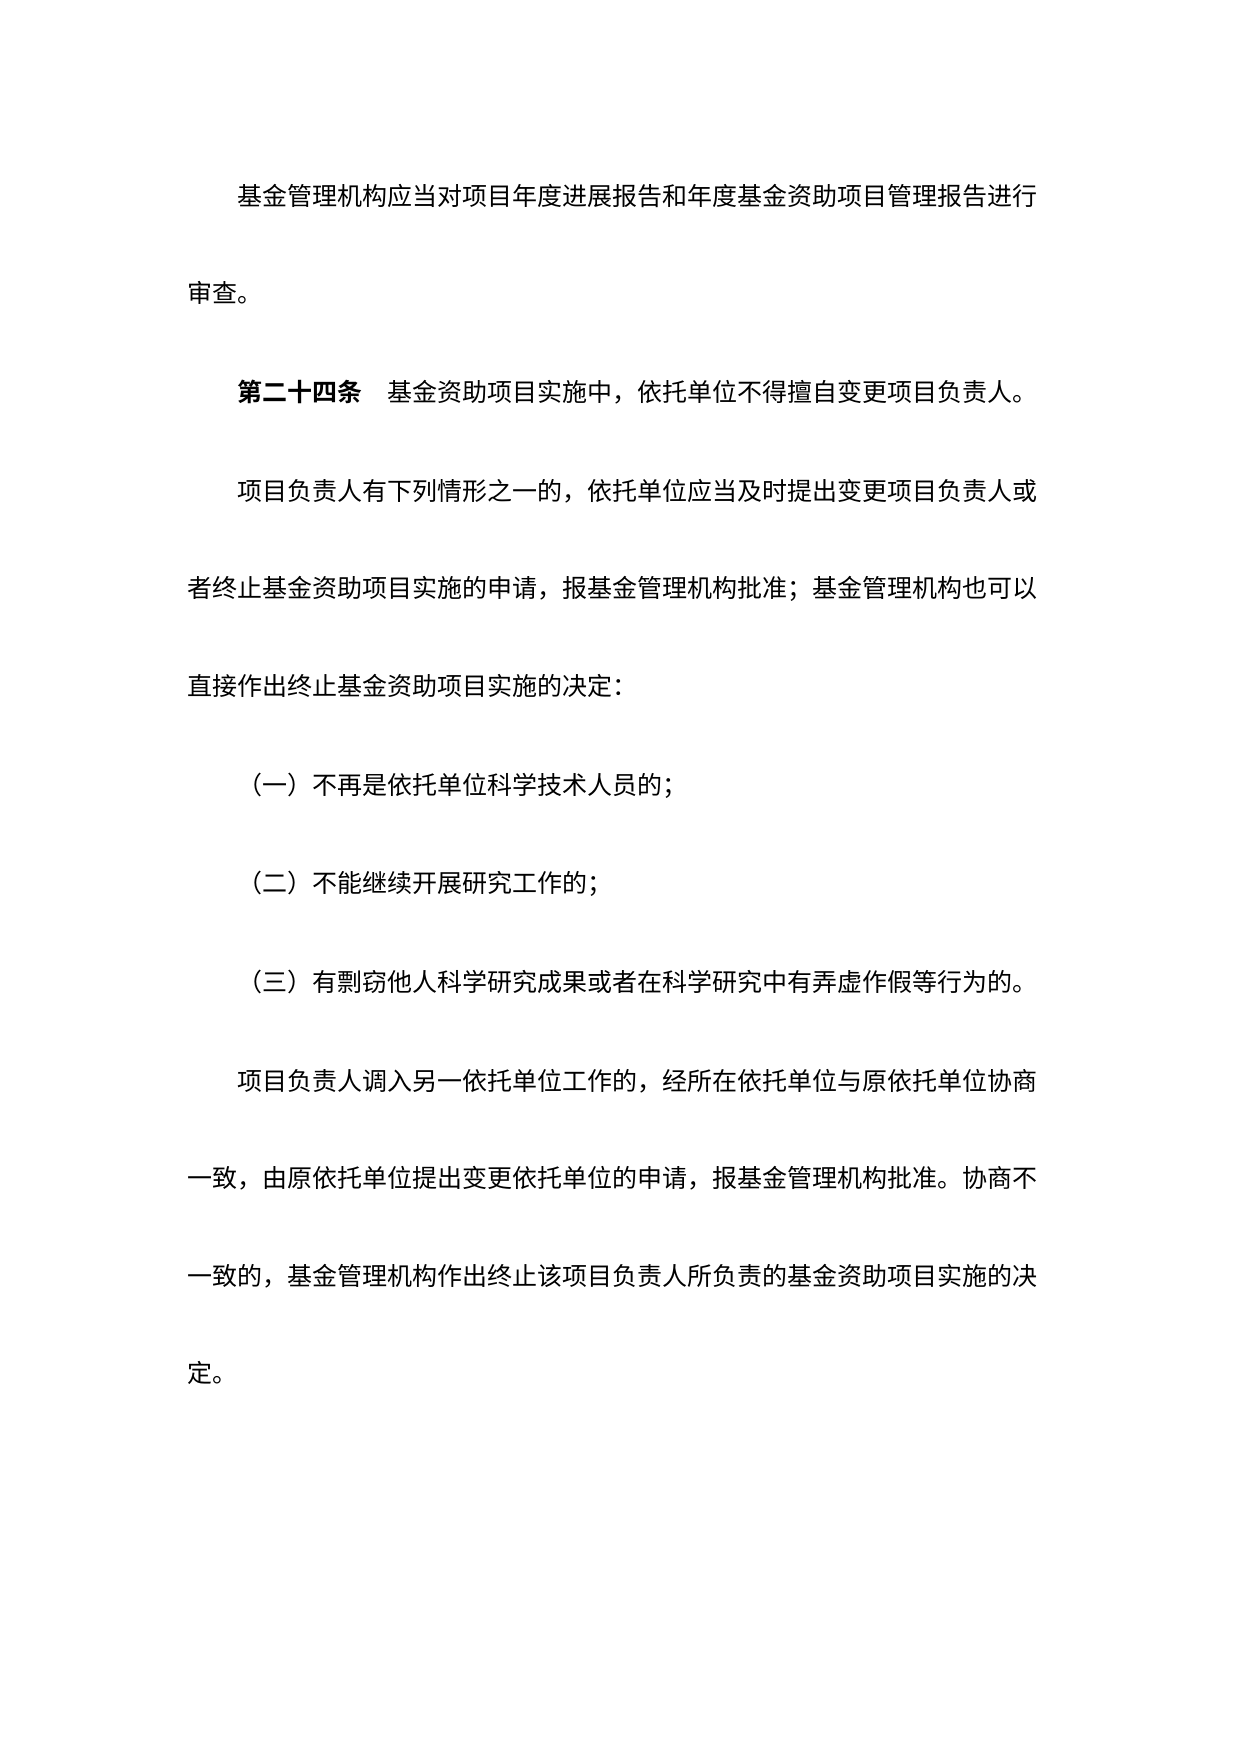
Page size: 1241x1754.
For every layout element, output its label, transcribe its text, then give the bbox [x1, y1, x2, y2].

text 项目负责人有下列情形之一的，依托单位应当及时提出变更项目负责人或者终止基金资助项目实施的申请，报基金管理机构批准；基金管理机构也可以直接作出终止基金资助项目实施的决定： [187, 457, 1053, 717]
text 第二十四条 基金资助项目实施中，依托单位不得擅自变更项目负责人。 [187, 358, 1053, 423]
text 项目负责人调入另一依托单位工作的，经所在依托单位与原依托单位协商一致，由原依托单位提出变更依托单位的申请，报基金管理机构批准。协商不一致的，基金管理机构作出终止该项目负责人所负责的基金资助项目实施的决定。 [187, 1047, 1053, 1404]
text （一）不再是依托单位科学技术人员的； [187, 751, 1053, 816]
text （三）有剽窃他人科学研究成果或者在科学研究中有弄虚作假等行为的。 [187, 948, 1053, 1013]
text （二）不能继续开展研究工作的； [187, 849, 1053, 914]
text 基金管理机构应当对项目年度进展报告和年度基金资助项目管理报告进行审查。 [187, 162, 1053, 324]
